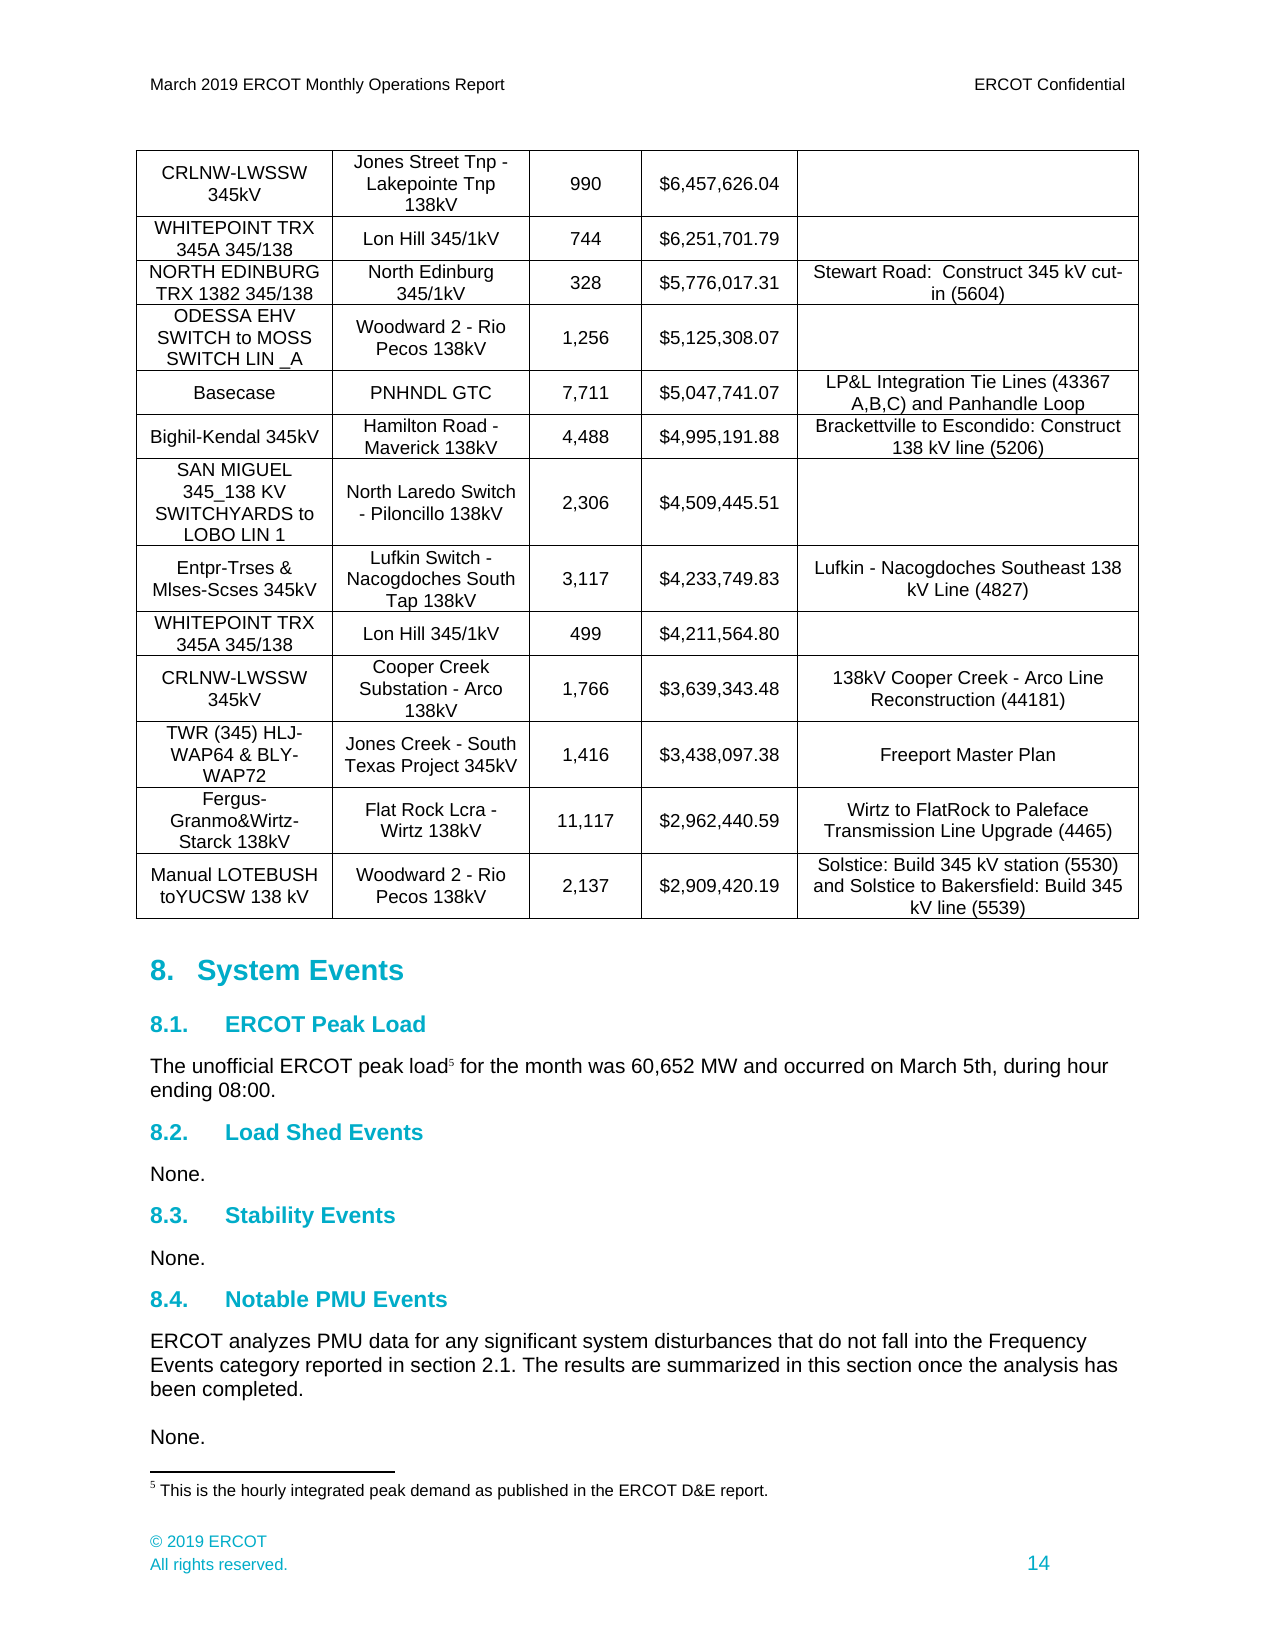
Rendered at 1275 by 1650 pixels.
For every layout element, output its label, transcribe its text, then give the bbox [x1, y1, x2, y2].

table_cell Lon Hill 345/1kV [333, 612, 529, 655]
subtitle ERCOT Peak Load [150, 1011, 1125, 1037]
table_cell Freeport Master Plan [798, 722, 1138, 787]
table_cell Flat Rock Lcra - Wirtz 138kV [333, 788, 529, 852]
table_cell Jones Creek - South Texas Project 345kV [333, 722, 529, 787]
subtitle System Events [150, 953, 1125, 986]
table_cell Jones Street Tnp - Lakepointe Tnp 138kV [333, 151, 529, 216]
table_cell Hamilton Road - Maverick 138kV [333, 415, 529, 458]
table_cell Basecase [137, 371, 332, 414]
table_cell $6,251,701.79 [642, 217, 797, 260]
table_cell Lufkin Switch - Nacogdoches South Tap 138kV [333, 546, 529, 611]
table_cell 1,256 [530, 305, 641, 370]
subtitle Stability Events [150, 1202, 1125, 1229]
table_cell $4,509,445.51 [642, 459, 797, 545]
table_cell [798, 151, 1138, 216]
table_cell $5,776,017.31 [642, 261, 797, 304]
table_cell Lufkin - Nacogdoches Southeast 138 kV Line (4827) [798, 546, 1138, 611]
table_cell ODESSA EHV SWITCH to MOSS SWITCH LIN _A [137, 305, 332, 370]
table_cell CRLNW-LWSSW 345kV [137, 656, 332, 721]
table_cell North Laredo Switch - Piloncillo 138kV [333, 459, 529, 545]
table_cell Manual LOTEBUSH toYUCSW 138 kV [137, 854, 332, 918]
table_cell Woodward 2 - Rio Pecos 138kV [333, 854, 529, 918]
table_cell 2,137 [530, 854, 641, 918]
table_cell [798, 305, 1138, 370]
table_cell CRLNW-LWSSW 345kV [137, 151, 332, 216]
table_cell Bighil-Kendal 345kV [137, 415, 332, 458]
table_cell 1,416 [530, 722, 641, 787]
table_cell 990 [530, 151, 641, 216]
table_cell Woodward 2 - Rio Pecos 138kV [333, 305, 529, 370]
table_cell 328 [530, 261, 641, 304]
table_cell Cooper Creek Substation - Arco 138kV [333, 656, 529, 721]
table_cell North Edinburg 345/1kV [333, 261, 529, 304]
table_cell $6,457,626.04 [642, 151, 797, 216]
text None. [150, 1245, 1125, 1269]
text ERCOT analyzes PMU data for any significant system disturbances that do not fall into the Frequency Events category reported in section 2.1. The results are summarized in this section once the analysis has been completed. [150, 1329, 1125, 1401]
table_cell $3,639,343.48 [642, 656, 797, 721]
table_cell Lon Hill 345/1kV [333, 217, 529, 260]
table_cell 3,117 [530, 546, 641, 611]
table_cell WHITEPOINT TRX 345A 345/138 [137, 217, 332, 260]
table_cell SAN MIGUEL 345_138 KV SWITCHYARDS to LOBO LIN 1 [137, 459, 332, 545]
table_cell Brackettville to Escondido: Construct 138 kV line (5206) [798, 415, 1138, 458]
table_cell 1,766 [530, 656, 641, 721]
text None. [150, 1162, 1125, 1186]
table_cell 744 [530, 217, 641, 260]
table_cell $2,962,440.59 [642, 788, 797, 852]
table_cell Entpr-Trses & Mlses-Scses 345kV [137, 546, 332, 611]
table_cell PNHNDL GTC [333, 371, 529, 414]
table_cell $4,211,564.80 [642, 612, 797, 655]
table_cell 11,117 [530, 788, 641, 852]
table_cell 7,711 [530, 371, 641, 414]
table_cell LP&L Integration Tie Lines (43367 A,B,C) and Panhandle Loop [798, 371, 1138, 414]
table_cell 2,306 [530, 459, 641, 545]
table_cell [798, 217, 1138, 260]
table_cell Stewart Road: Construct 345 kV cut-in (5604) [798, 261, 1138, 304]
subtitle Notable PMU Events [150, 1286, 1125, 1312]
table_cell TWR (345) HLJ-WAP64 & BLY-WAP72 [137, 722, 332, 787]
table_cell WHITEPOINT TRX 345A 345/138 [137, 612, 332, 655]
table_cell $5,047,741.07 [642, 371, 797, 414]
text The unofficial ERCOT peak load for the month was 60,652 MW and occurred on March 5th, during hour ending 08:00. [150, 1054, 1125, 1102]
subtitle Load Shed Events [150, 1119, 1125, 1145]
table_cell Fergus-Granmo&Wirtz-Starck 138kV [137, 788, 332, 852]
table_cell Wirtz to FlatRock to Paleface Transmission Line Upgrade (4465) [798, 788, 1138, 852]
table_cell $3,438,097.38 [642, 722, 797, 787]
table_cell 138kV Cooper Creek - Arco Line Reconstruction (44181) [798, 656, 1138, 721]
table_cell 499 [530, 612, 641, 655]
table_cell $5,125,308.07 [642, 305, 797, 370]
table_cell $4,995,191.88 [642, 415, 797, 458]
table_cell NORTH EDINBURG TRX 1382 345/138 [137, 261, 332, 304]
table_cell Solstice: Build 345 kV station (5530) and Solstice to Bakersfield: Build 345 kV line (5539) [798, 854, 1138, 918]
table_cell $4,233,749.83 [642, 546, 797, 611]
text None. [150, 1425, 1125, 1449]
table_cell 4,488 [530, 415, 641, 458]
table_cell [798, 459, 1138, 545]
table_cell $2,909,420.19 [642, 854, 797, 918]
table_cell [798, 612, 1138, 655]
